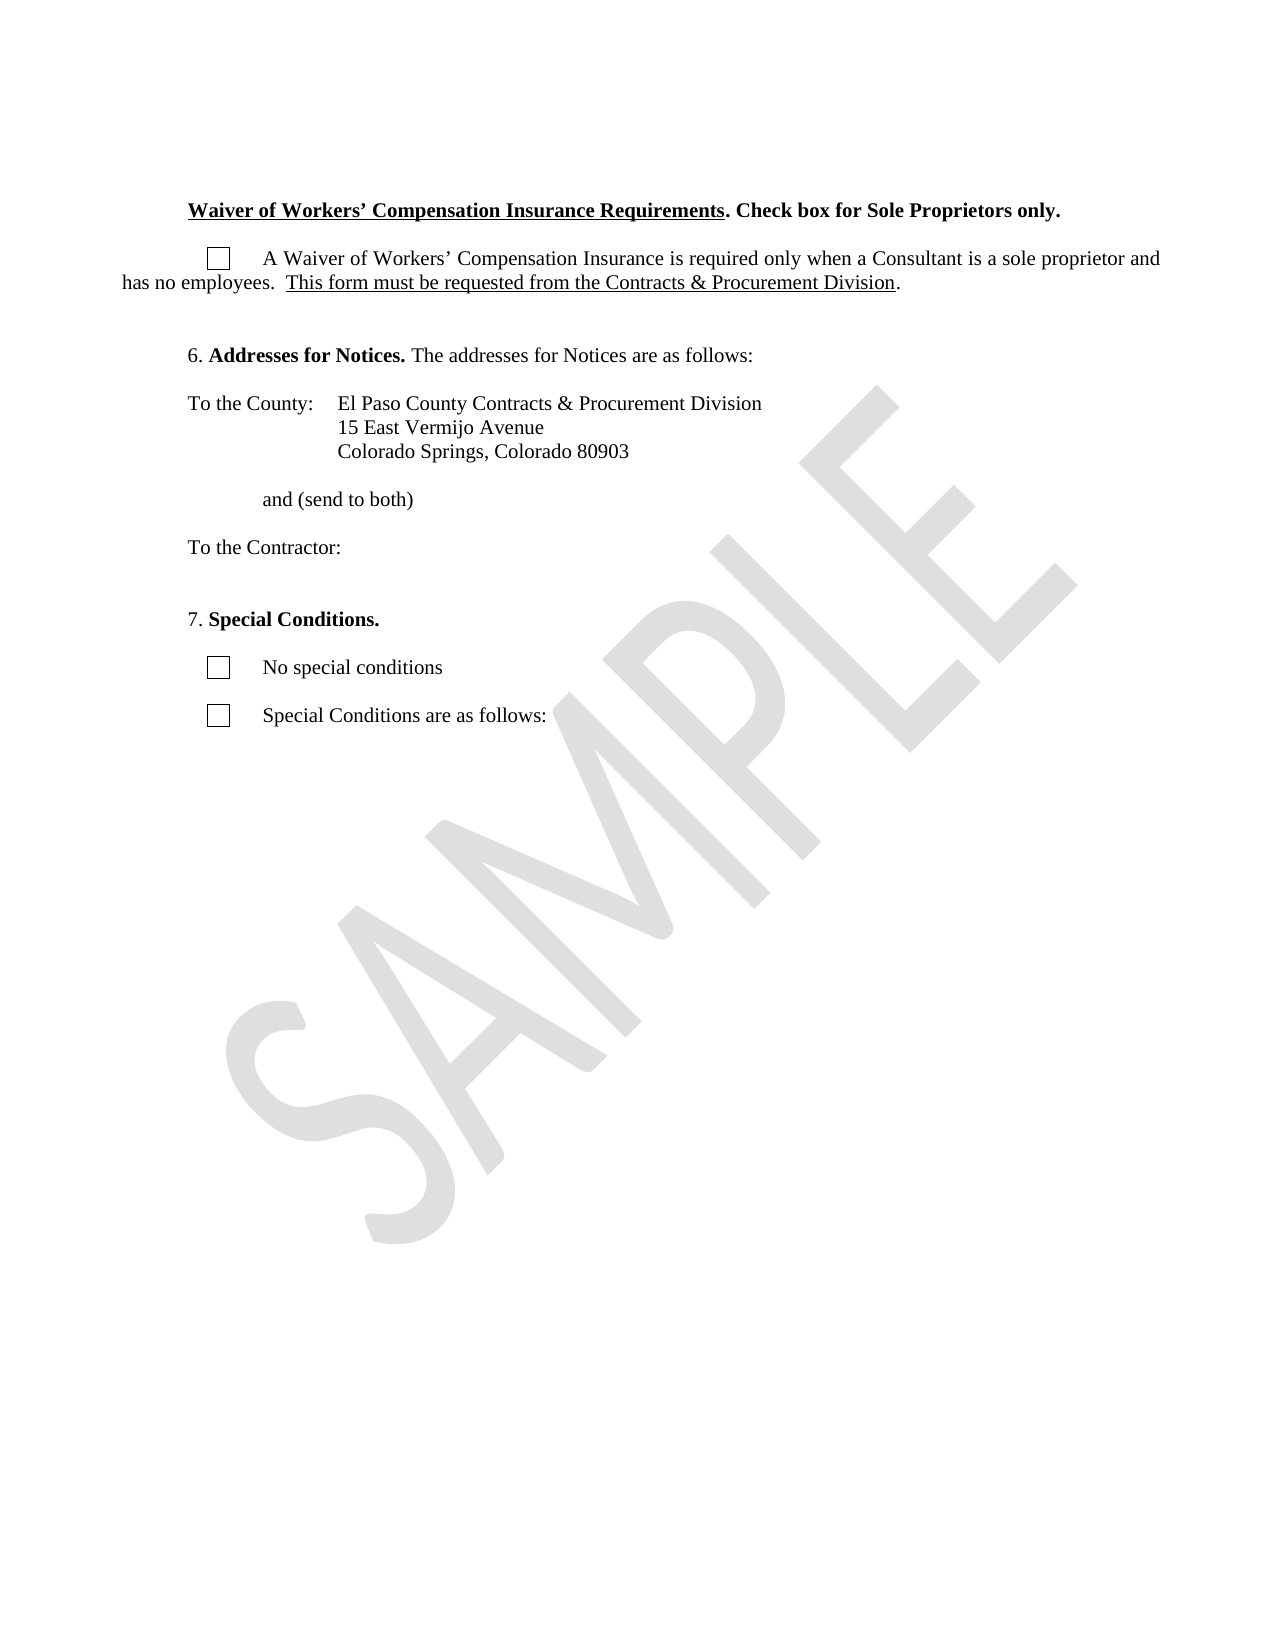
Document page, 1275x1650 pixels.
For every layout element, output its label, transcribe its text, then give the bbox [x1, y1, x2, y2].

text 15 East Vermijo Avenue [262, 415, 1162, 439]
text Waiver of Workers’ Compensation Insurance Requirements. Check box for Sole Proprietors only. [112, 198, 1162, 222]
text Colorado Springs, Colorado 80903 [262, 439, 1162, 463]
text A Waiver of Workers’ Compensation Insurance is required only when a Consultant is a sole proprietor and has no employees. This form must be requested from the Contracts & Procurement Division. [122, 246, 1162, 294]
text 7. Special Conditions. [112, 607, 1162, 631]
text To the County: El Paso County Contracts & Procurement Division [112, 391, 1162, 415]
text 6. Addresses for Notices. The addresses for Notices are as follows: [112, 342, 1162, 367]
text To the Contractor: [112, 535, 1162, 559]
text Special Conditions are as follows: [112, 703, 1162, 727]
text No special conditions [112, 655, 1162, 679]
text and (send to both) [187, 487, 1162, 511]
